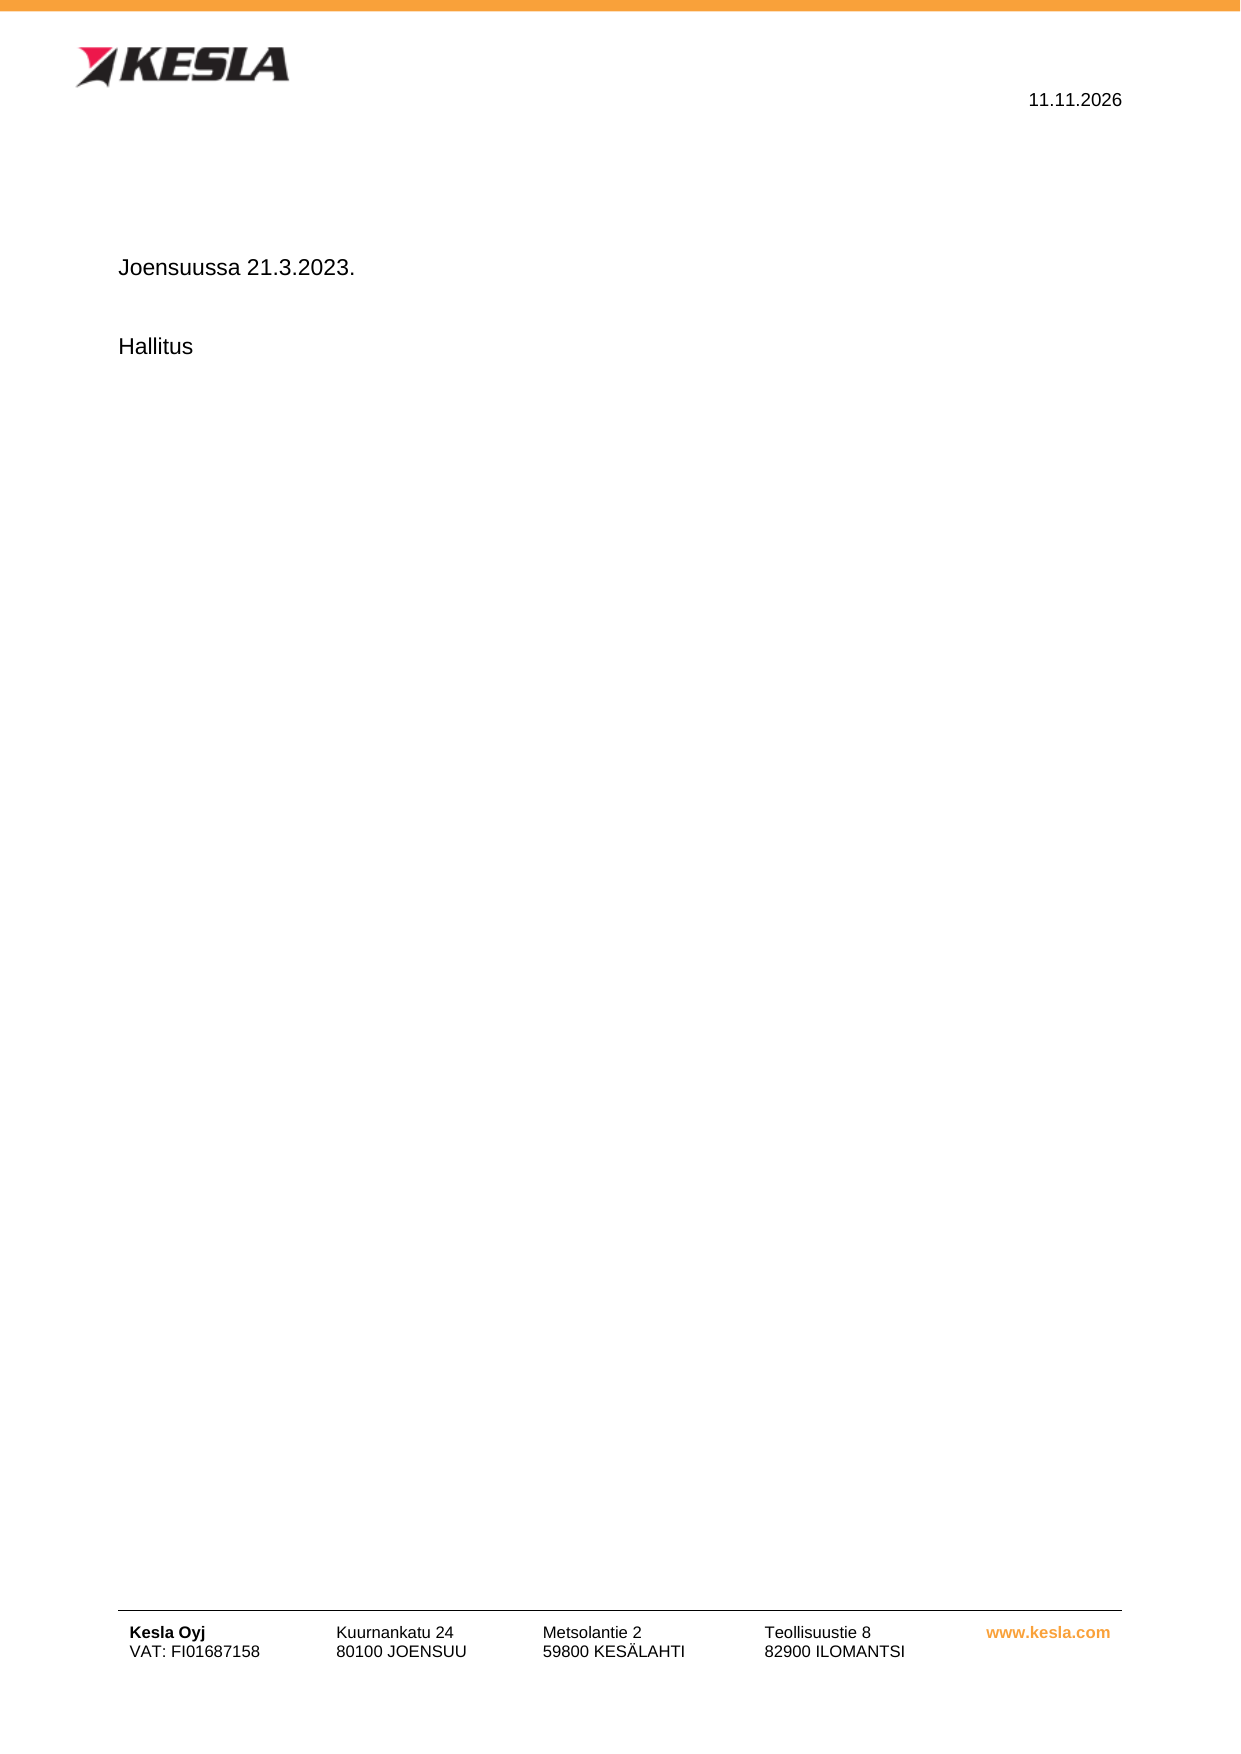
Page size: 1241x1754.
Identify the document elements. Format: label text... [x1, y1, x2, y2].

picture [0, 0, 1241, 89]
text Hallitus [118, 333, 1122, 360]
text Joensuussa 21.3.2023. [118, 254, 1122, 281]
